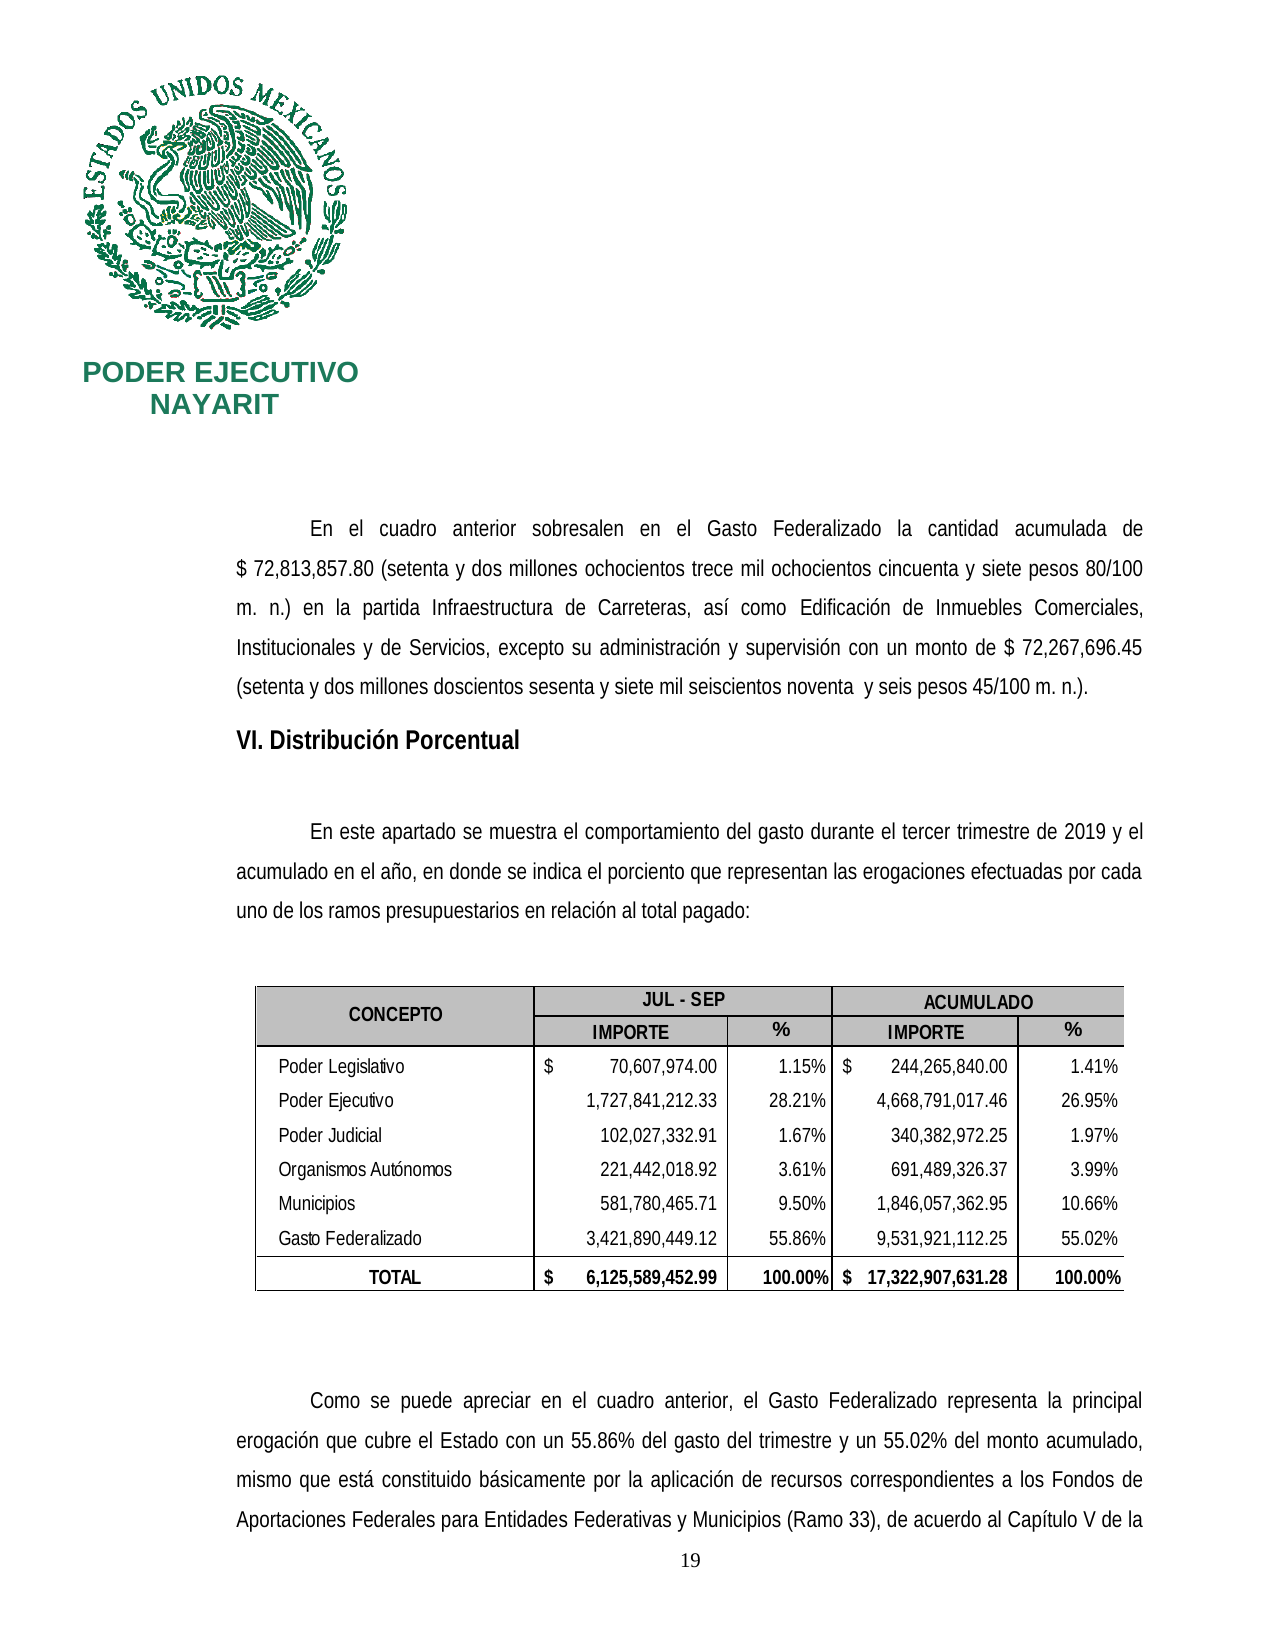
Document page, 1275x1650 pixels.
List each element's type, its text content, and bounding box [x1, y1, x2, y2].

subtitle VI. Distribución Porcentual [236, 712, 1144, 758]
text En este apartado se muestra el comportamiento del gasto durante el tercer trimestre de 2019 y el acumulado en el año, en donde se indica el porciento que representan las erogaciones efectuadas por cada uno de los ramos presupuestarios en relación al total pagado: [236, 818, 1144, 923]
picture [67, 61, 368, 349]
text En el cuadro anterior sobresalen en el Gasto Federalizado la cantidad acumulada de $ 72,813,857.80 (setenta y dos millones ochocientos trece mil ochocientos cincuenta y siete pesos 80/100 m. n.) en la partida Infraestructura de Carreteras, así como Edificación de Inmuebles Comerciales, Institucionales y de Servicios, excepto su administración y supervisión con un monto de $ 72,267,696.45 (setenta y dos millones doscientos sesenta y siete mil seiscientos noventa y seis pesos 45/100 m. n.). [236, 515, 1144, 699]
